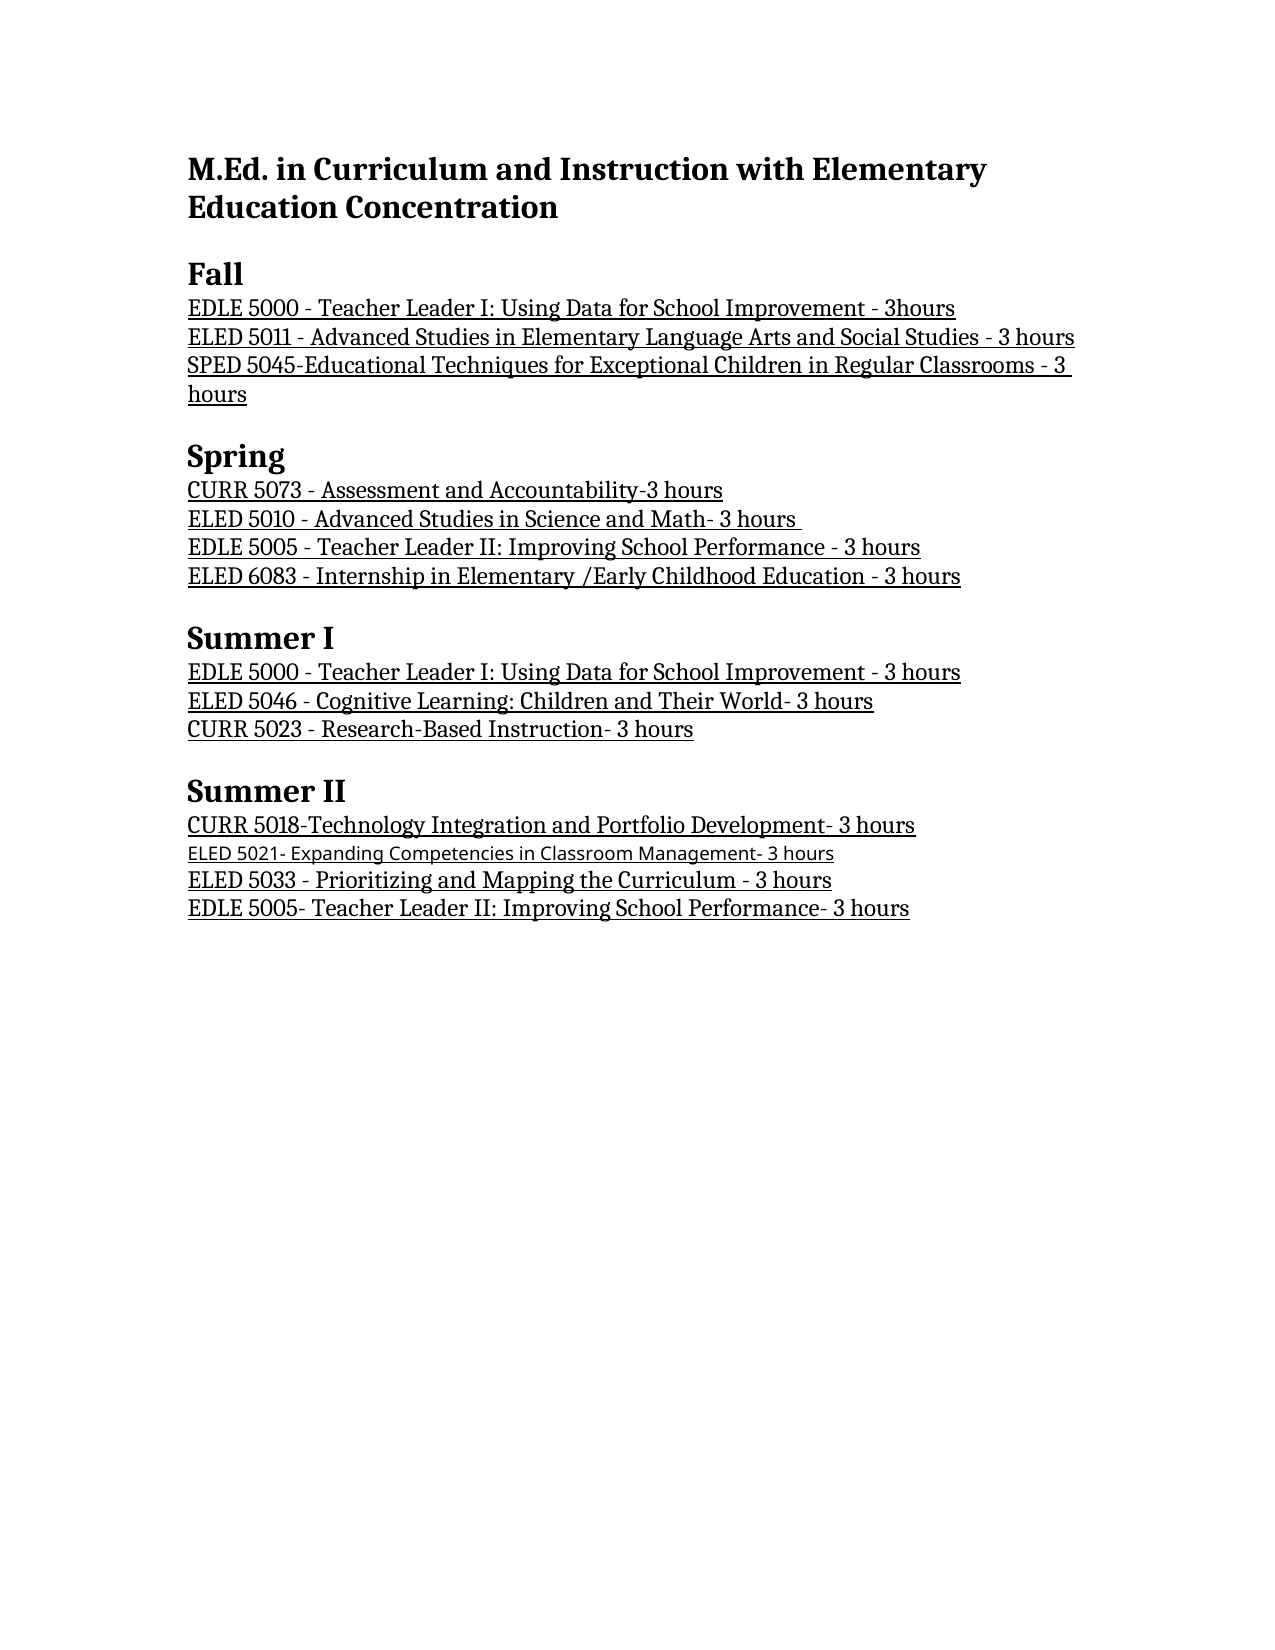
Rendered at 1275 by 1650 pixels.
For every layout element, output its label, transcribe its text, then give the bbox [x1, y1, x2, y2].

text EDLE 5000 - Teacher Leader I: Using Data for School Improvement - 3 hours [187, 658, 1087, 687]
text ELED 5046 - Cognitive Learning: Children and Their World- 3 hours [187, 687, 1087, 715]
text ELED 6083 - Internship in Elementary /Early Childhood Education - 3 hours [187, 562, 1087, 591]
text SPED 5045-Educational Techniques for Exceptional Children in Regular Classrooms - 3 hours [187, 351, 1087, 409]
text Fall [187, 255, 1087, 294]
text ELED 5021- Expanding Competencies in Classroom Management- 3 hours [187, 840, 1087, 866]
text M.Ed. in Curriculum and Instruction with Elementary Education Concentration [187, 150, 1087, 227]
text EDLE 5005 - Teacher Leader II: Improving School Performance - 3 hours [187, 533, 1087, 562]
text ELED 5010 - Advanced Studies in Science and Math- 3 hours [187, 504, 1087, 533]
text Spring [187, 437, 1087, 476]
text ELED 5033 - Prioritizing and Mapping the Curriculum - 3 hours [187, 866, 1087, 894]
text Summer II [187, 773, 1087, 811]
text CURR 5023 - Research-Based Instruction- 3 hours [187, 715, 1087, 744]
text CURR 5018-Technology Integration and Portfolio Development- 3 hours [187, 811, 1087, 840]
text Summer I [187, 619, 1087, 658]
text ELED 5011 - Advanced Studies in Elementary Language Arts and Social Studies - 3 hours [187, 322, 1087, 351]
text EDLE 5000 - Teacher Leader I: Using Data for School Improvement - 3hours [187, 294, 1087, 322]
text CURR 5073 - Assessment and Accountability-3 hours [187, 476, 1087, 504]
text EDLE 5005- Teacher Leader II: Improving School Performance- 3 hours [187, 894, 1087, 923]
